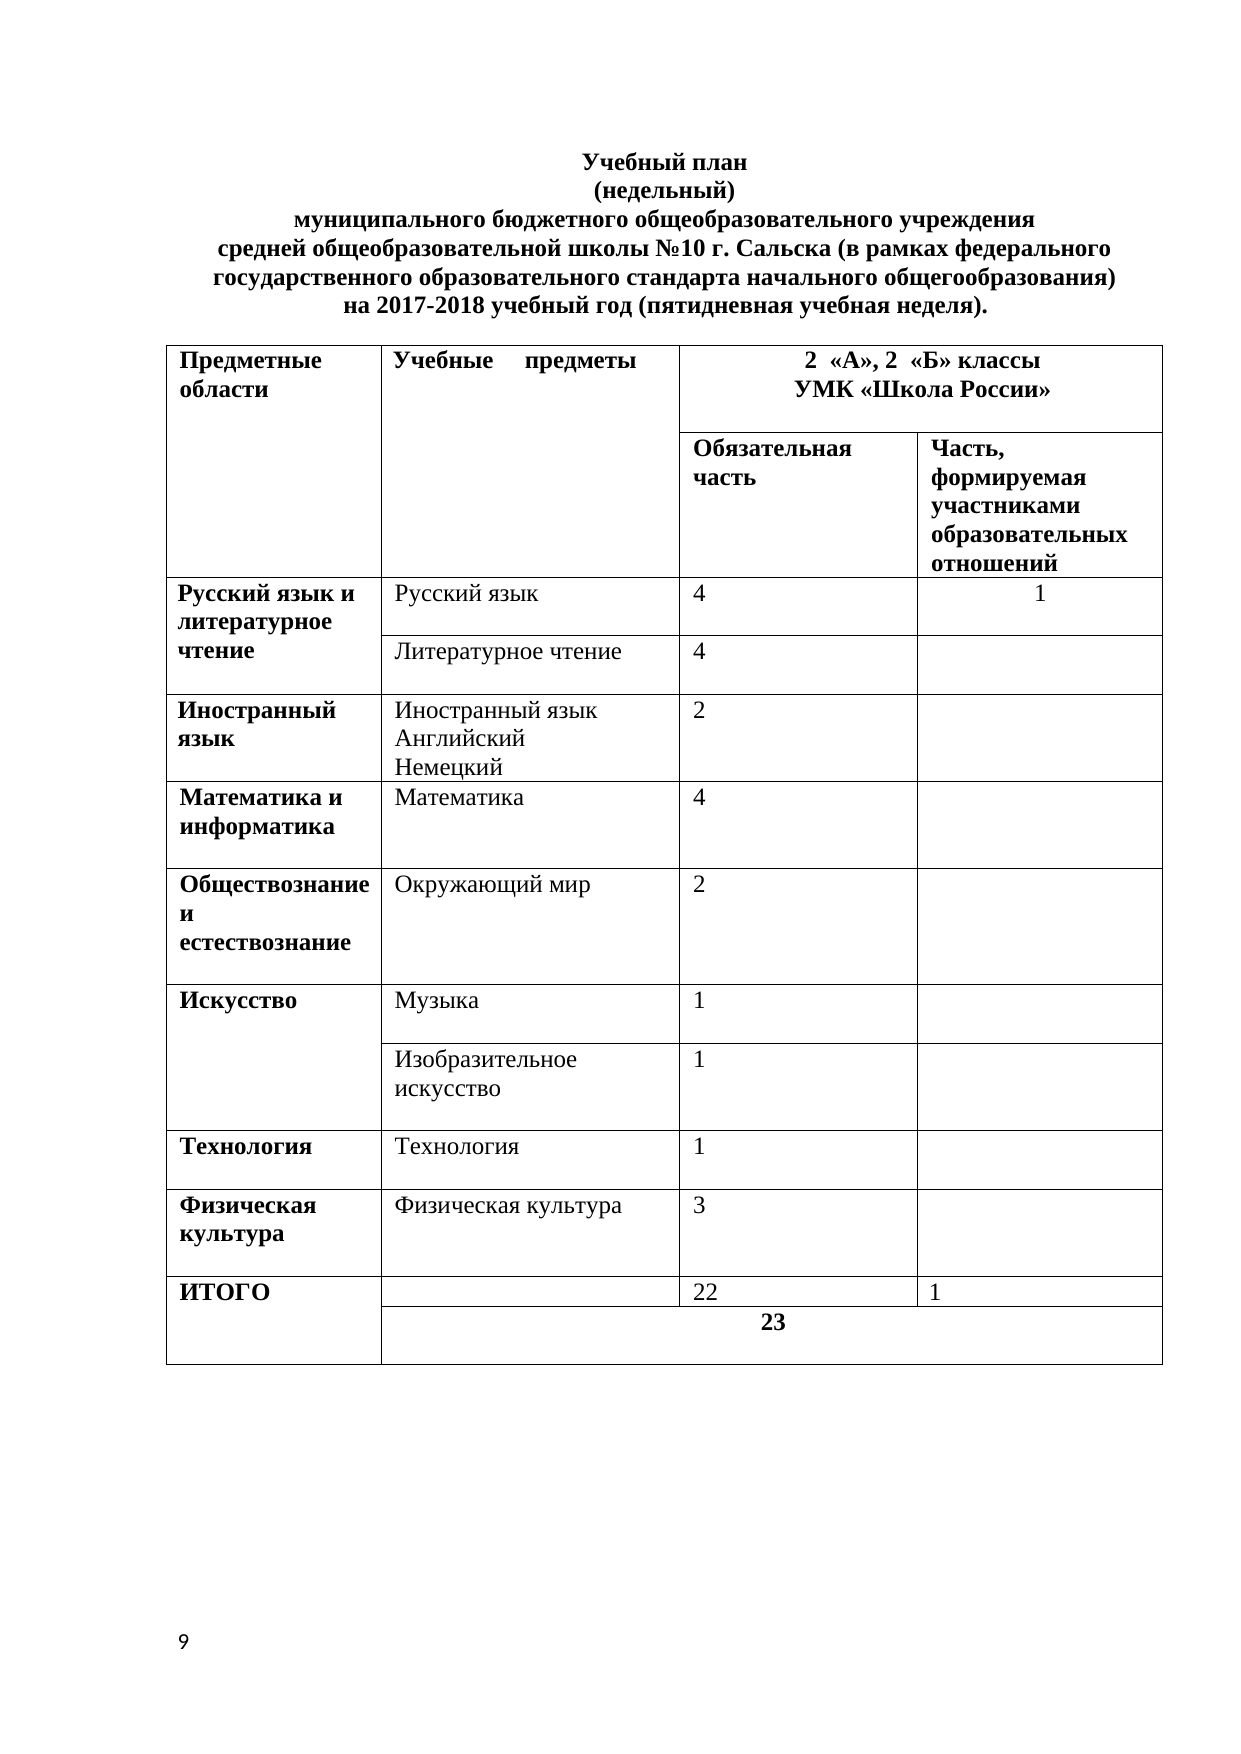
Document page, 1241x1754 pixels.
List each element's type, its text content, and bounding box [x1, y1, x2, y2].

table_cell Искусство [167, 985, 381, 1130]
table_cell Русский язык и литературное чтение [167, 578, 381, 694]
table_cell Физическая культура [167, 1190, 381, 1276]
text (недельный) [177, 176, 1152, 204]
table_cell 3 [680, 1190, 917, 1276]
table_header Учебные предметы [382, 346, 679, 577]
table_cell Технология [167, 1131, 381, 1189]
table_cell Технология [382, 1131, 679, 1189]
table_cell Обязательная часть [680, 433, 917, 577]
table_cell Физическая культура [382, 1190, 679, 1276]
table_cell [918, 695, 1162, 781]
table_cell [918, 1131, 1162, 1189]
table_cell 23 [382, 1307, 1162, 1364]
table_cell 2 [680, 869, 917, 984]
table_header 2 «А», 2 «Б» классы УМК «Школа России» [680, 346, 1162, 432]
table_cell 4 [680, 578, 917, 635]
table_header Предметные области [167, 346, 381, 577]
table_cell [918, 1190, 1162, 1276]
table_cell 1 [680, 1131, 917, 1189]
table_cell 1 [918, 578, 1162, 635]
table_cell 22 [680, 1277, 917, 1306]
table_cell [918, 869, 1162, 984]
table_cell Часть, формируемая участниками образовательных отношений [918, 433, 1162, 577]
table_cell [918, 1044, 1162, 1130]
table_cell Русский язык [382, 578, 679, 635]
text средней общеобразовательной школы №10 г. Сальска (в рамках федерального государственного образовательного стандарта начального общегообразования) [177, 233, 1152, 291]
table_cell Музыка [382, 985, 679, 1043]
table_cell 2 [680, 695, 917, 781]
table_cell Литературное чтение [382, 636, 679, 694]
table_cell 4 [680, 636, 917, 694]
table_cell Математика [382, 782, 679, 868]
table_cell Окружающий мир [382, 869, 679, 984]
table_cell 1 [680, 1044, 917, 1130]
table_cell [918, 782, 1162, 868]
table_cell [382, 1277, 679, 1306]
table_cell Математика и информатика [167, 782, 381, 868]
table_cell ИТОГО [167, 1277, 381, 1364]
table_cell 1 [680, 985, 917, 1043]
text муниципального бюджетного общеобразовательного учреждения [177, 204, 1152, 233]
text на 2017-2018 учебный год (пятидневная учебная неделя). [179, 291, 1152, 319]
table_cell Иностранный язык [167, 695, 381, 781]
table_cell [918, 985, 1162, 1043]
table_cell 1 [918, 1277, 1162, 1306]
table_cell Изобразительное искусство [382, 1044, 679, 1130]
text Учебный план [177, 147, 1152, 176]
table_cell 4 [680, 782, 917, 868]
table_cell [918, 636, 1162, 694]
table_cell Иностранный язык Английский Немецкий [382, 695, 679, 781]
table_cell Обществознание и естествознание [167, 869, 381, 984]
